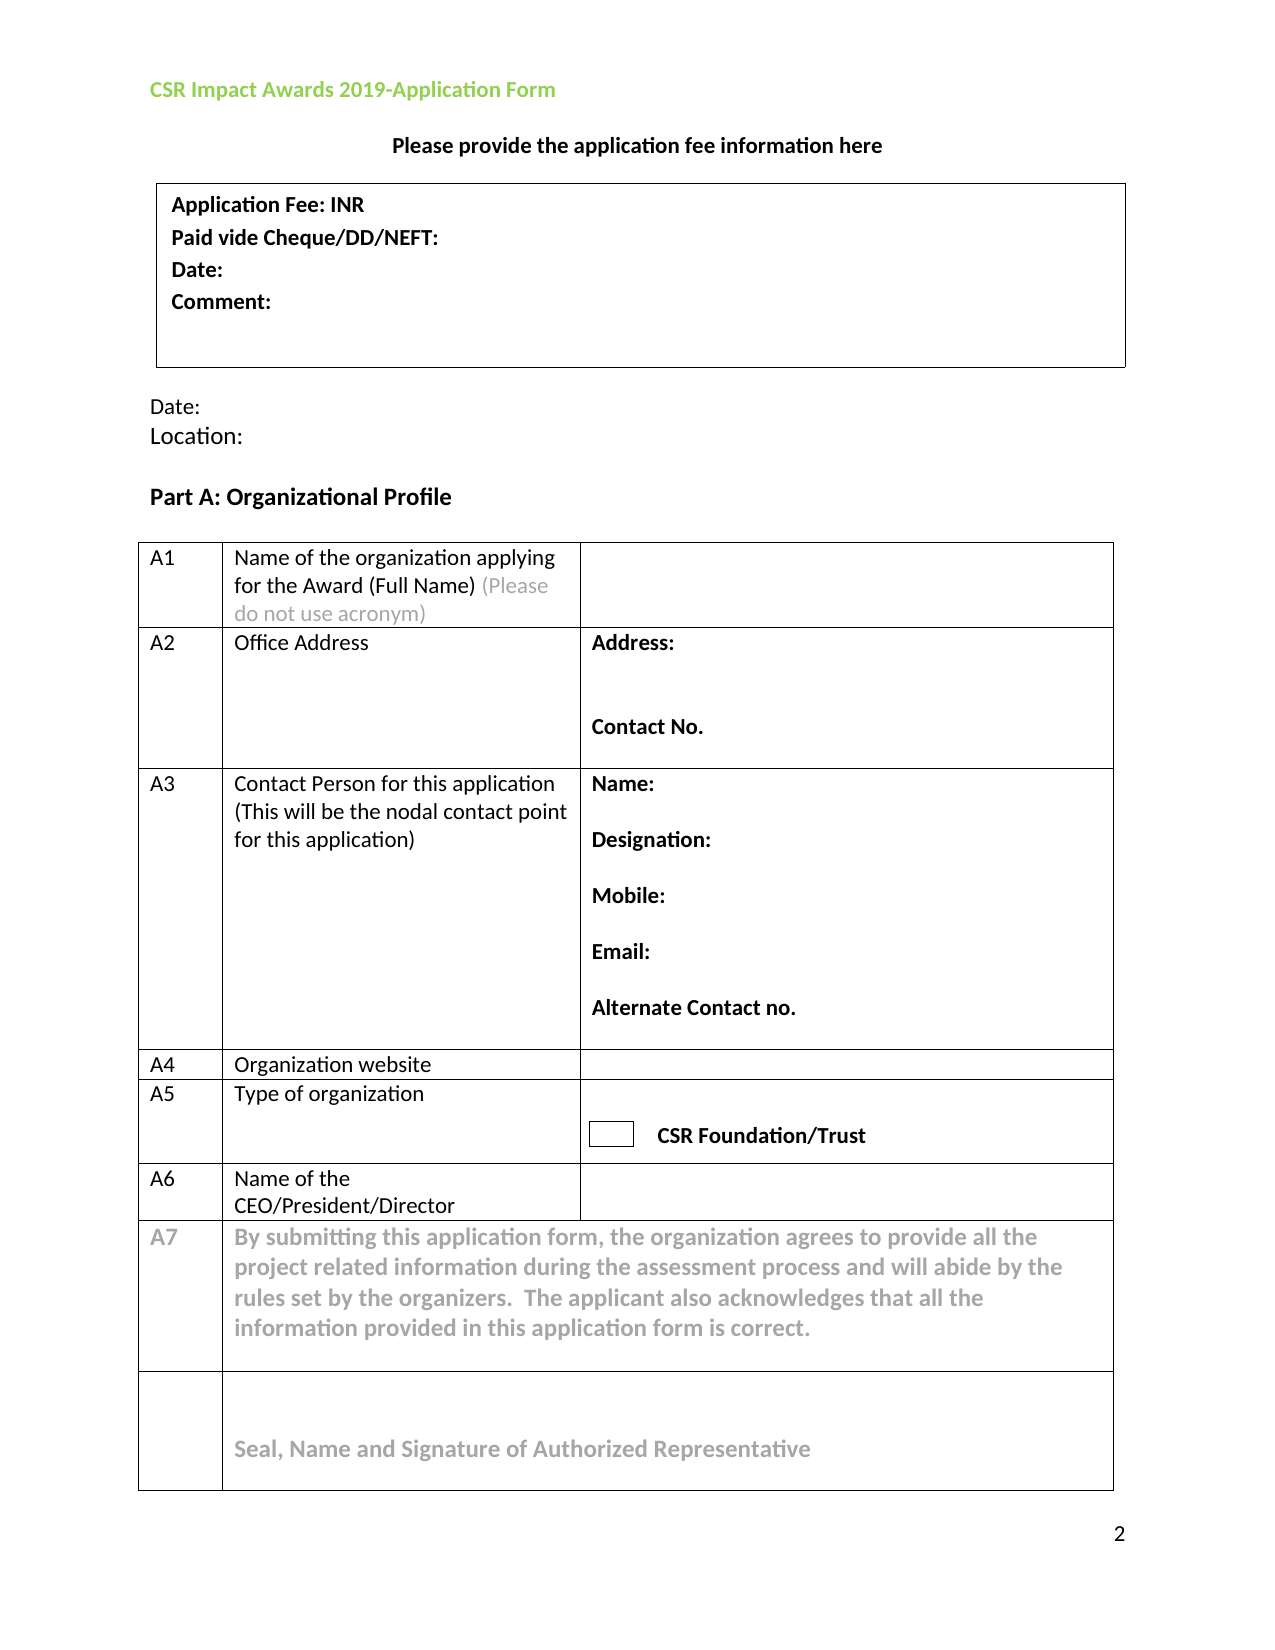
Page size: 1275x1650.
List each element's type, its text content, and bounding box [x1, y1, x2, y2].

text Date: [150, 392, 1125, 420]
table_cell By submitting this application form, the organization agrees to provide all the project related information during the assessment process and will abide by the rules set by the organizers. The applicant also acknowledges that all the information provided in this application form is correct. [223, 1221, 1113, 1371]
table_cell A5 [139, 1080, 222, 1163]
text Please provide the application fee information here [150, 131, 1125, 159]
table_cell Address: Contact No. [581, 628, 1113, 768]
table_header A1 [139, 543, 222, 627]
table_cell [581, 1050, 1113, 1078]
table_cell Organization website [223, 1050, 580, 1078]
table_cell [139, 1372, 222, 1490]
table_cell Type of organization [223, 1080, 580, 1163]
table_cell Name of the CEO/President/Director [223, 1164, 580, 1220]
table_cell Seal, Name and Signature of Authorized Representative [223, 1372, 1113, 1490]
table_cell A3 [139, 769, 222, 1049]
table_cell Name: Designation: Mobile: Email: Alternate Contact no. [581, 769, 1113, 1049]
table_header Name of the organization applying for the Award (Full Name) (Please do not use acronym) [223, 543, 580, 627]
table_cell [581, 1164, 1113, 1220]
table_cell A7 [139, 1221, 222, 1371]
table_cell A6 [139, 1164, 222, 1220]
text Part A: Organizational Profile [150, 481, 1125, 511]
table_cell Contact Person for this application (This will be the nodal contact point for this application) [223, 769, 580, 1049]
table_cell Office Address [223, 628, 580, 768]
table_header [581, 543, 1113, 627]
table_cell A2 [139, 628, 222, 768]
text Location: [150, 420, 1125, 450]
table_cell A4 [139, 1050, 222, 1078]
table_cell CSR Foundation/Trust [581, 1080, 1113, 1163]
